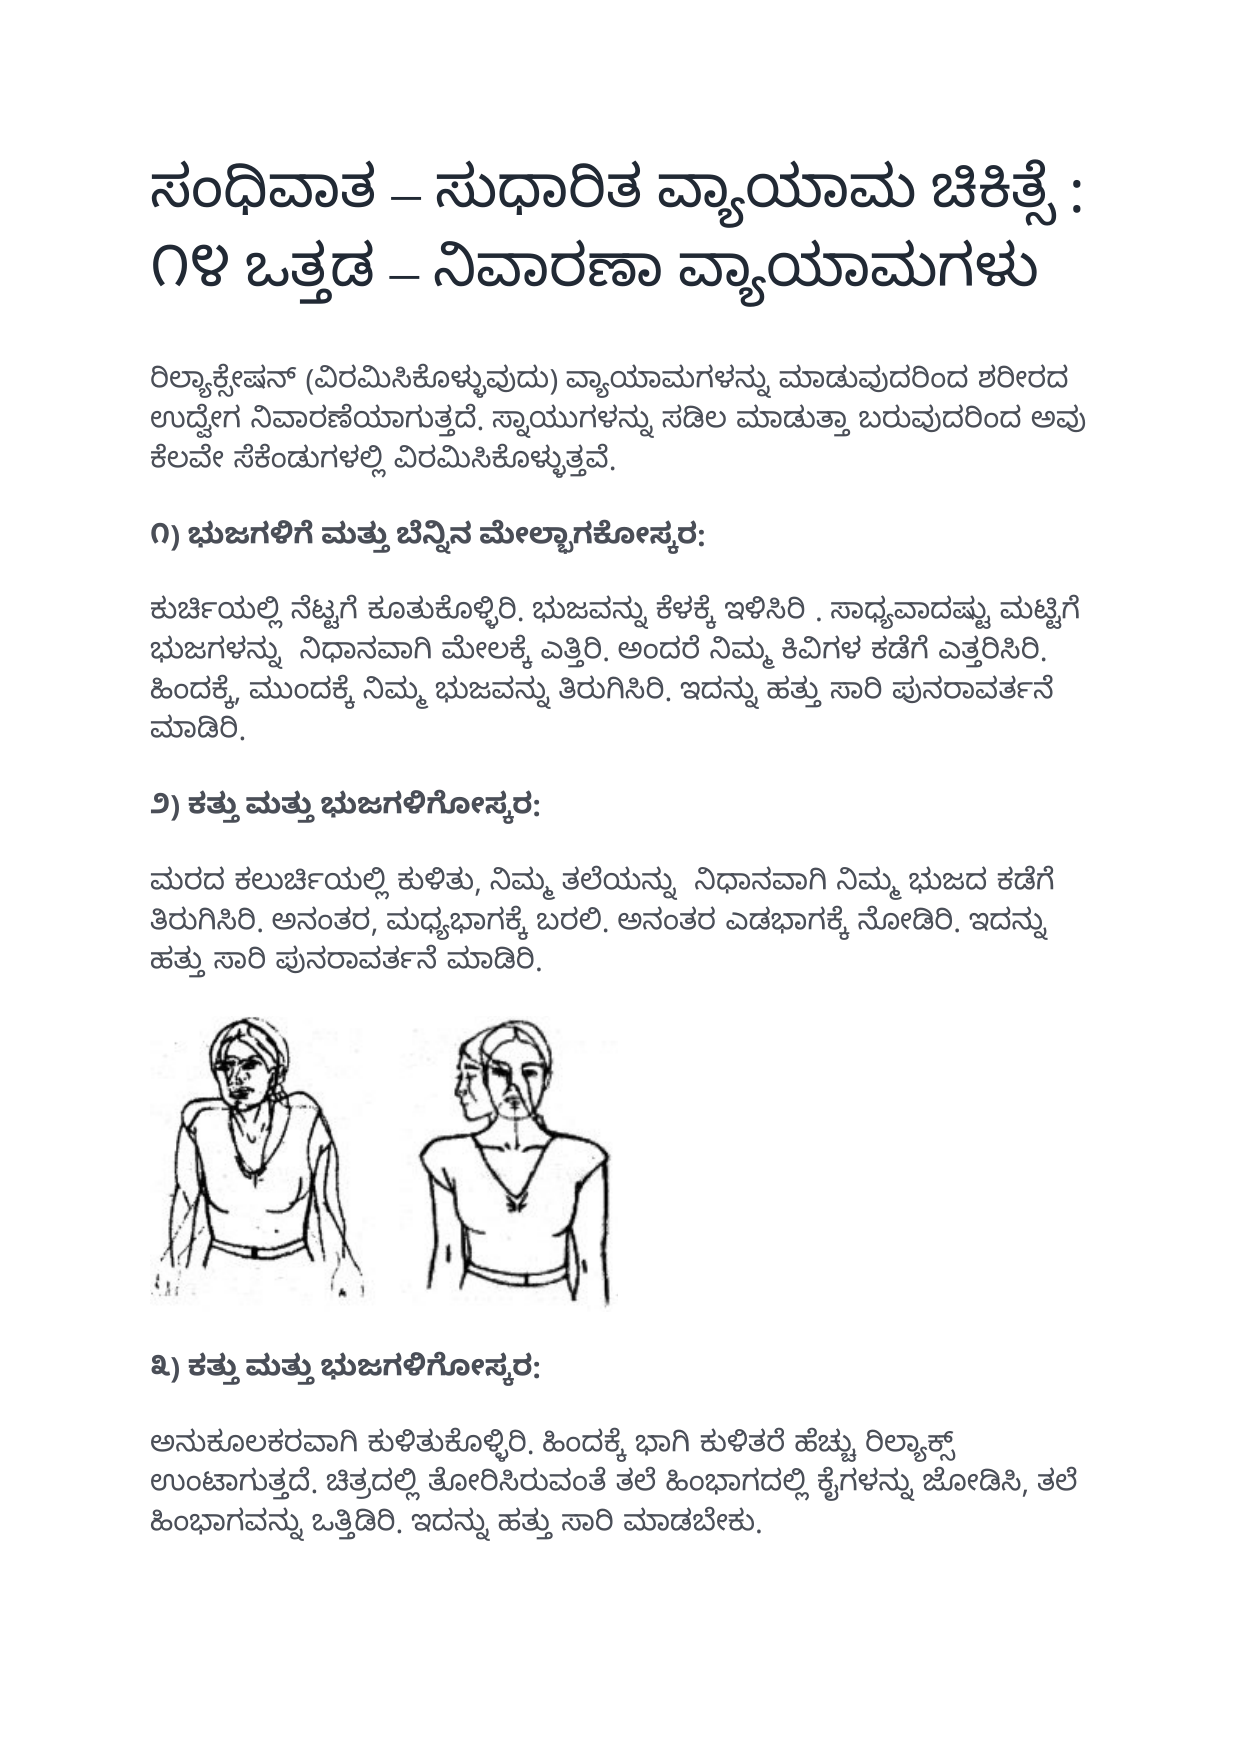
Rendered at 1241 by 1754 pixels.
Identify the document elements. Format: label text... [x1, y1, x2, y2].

text ರಿಲ್ಯಾಕ್ಸೇಷನ್‌ (ವಿರಮಿಸಿಕೊಳ್ಳುವುದು) ವ್ಯಾಯಾಮಗಳನ್ನು ಮಾಡುವುದರಿಂದ ಶರೀರದ ಉದ್ವೇಗ ನಿವಾರಣೆಯಾಗುತ್ತದೆ. ಸ್ನಾಯುಗಳನ್ನು ಸಡಿಲ ಮಾಡುತ್ತಾ ಬರುವುದರಿಂದ ಅವು ಕೆಲವೇ ಸೆಕೆಂಡುಗಳಲ್ಲಿ ವಿರಮಿಸಿಕೊಳ್ಳುತ್ತವೆ. [150, 359, 1090, 479]
text ೩) ಕತ್ತು ಮತ್ತು ಭುಜಗಳಿಗೋಸ್ಕರ: [150, 1347, 1090, 1387]
text ಅನುಕೂಲಕರವಾಗಿ ಕುಳಿತುಕೊಳ್ಳಿರಿ. ಹಿಂದಕ್ಕೆ ಭಾಗಿ ಕುಳಿತರೆ ಹೆಚ್ಚು ರಿಲ್ಯಾಕ್ಸ್‌ ಉಂಟಾಗುತ್ತದೆ. ಚಿತ್ರದಲ್ಲಿ ತೋರಿಸಿರುವಂತೆ ತಲೆ ಹಿಂಭಾಗದಲ್ಲಿ ಕೈಗಳನ್ನು ಜೋಡಿಸಿ, ತಲೆ ಹಿಂಭಾಗವನ್ನು ಒತ್ತಿಡಿರಿ. ಇದನ್ನು ಹತ್ತು ಸಾರಿ ಮಾಡಬೇಕು. [150, 1423, 1090, 1542]
text ಮರದ ಕಲುರ್ಚಿಯಲ್ಲಿ ಕುಳಿತು, ನಿಮ್ಮ ತಲೆಯನ್ನು ನಿಧಾನವಾಗಿ ನಿಮ್ಮ ಭುಜದ ಕಡೆಗೆ ತಿರುಗಿಸಿರಿ. ಅನಂತರ, ಮಧ್ಯಭಾಗಕ್ಕೆ ಬರಲಿ. ಅನಂತರ ಎಡಭಾಗಕ್ಕೆ ನೋಡಿರಿ. ಇದನ್ನು ಹತ್ತು ಸಾರಿ ಪುನರಾವರ್ತನೆ ಮಾಡಿರಿ. [150, 861, 1090, 980]
text ೨) ಕತ್ತು ಮತ್ತು ಭುಜಗಳಿಗೋಸ್ಕರ: [150, 786, 1090, 825]
text ೧) ಭುಜಗಳಿಗೆ ಮತ್ತು ಬೆನ್ನಿನ ಮೇಲ್ಭಾಗಕೋಸ್ಕರ: [150, 515, 1090, 554]
picture [150, 1016, 618, 1312]
subtitle ಸಂಧಿವಾತ – ಸುಧಾರಿತ ವ್ಯಾಯಾಮ ಚಿಕಿತ್ಸೆ : ೧೪ ಒತ್ತಡ – ನಿವಾರಣಾ ವ್ಯಾಯಾಮಗಳು [150, 150, 1090, 309]
text ಕುರ್ಚಿಯಲ್ಲಿ ನೆಟ್ಟಗೆ ಕೂತುಕೊಳ್ಳಿರಿ. ಭುಜವನ್ನು ಕೆಳಕ್ಕೆ ಇಳಿಸಿರಿ . ಸಾಧ್ಯವಾದಷ್ಟು ಮಟ್ಟಿಗೆ ಭುಜಗಳನ್ನು ನಿಧಾನವಾಗಿ ಮೇಲಕ್ಕೆ ಎತ್ತಿರಿ. ಅಂದರೆ ನಿಮ್ಮ ಕಿವಿಗಳ ಕಡೆಗೆ ಎತ್ತರಿಸಿರಿ. ಹಿಂದಕ್ಕೆ, ಮುಂದಕ್ಕೆ ನಿಮ್ಮ ಭುಜವನ್ನು ತಿರುಗಿಸಿರಿ. ಇದನ್ನು ಹತ್ತು ಸಾರಿ ಪುನರಾವರ್ತನೆ ಮಾಡಿರಿ. [150, 591, 1090, 749]
